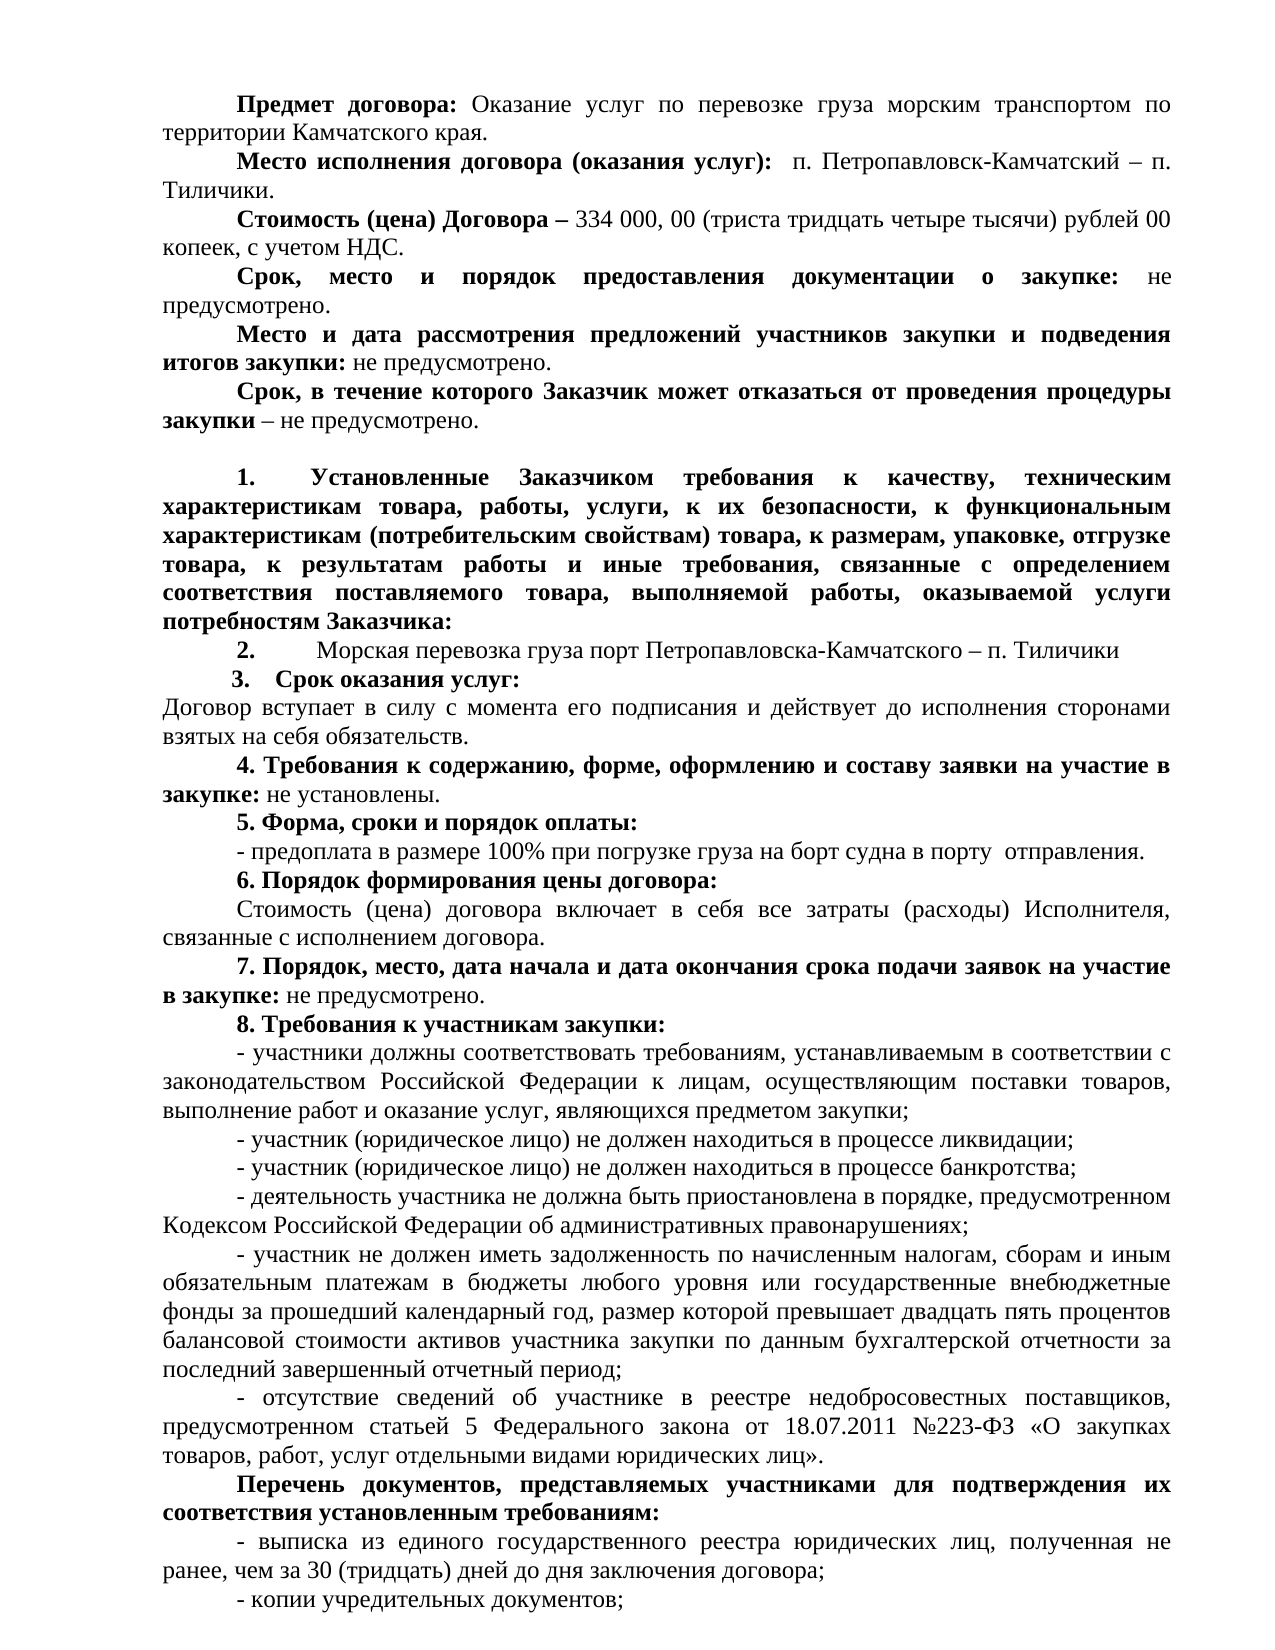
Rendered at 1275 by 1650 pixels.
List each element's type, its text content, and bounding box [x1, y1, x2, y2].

list Установленные Заказчиком требования к качеству, техническим характеристикам товара, работы, услуги, к их безопасности, к функциональным характеристикам (потребительским свойствам) товара, к размерам, упаковке, отгрузке товара, к результатам работы и иные требования, связанные с определением соответствия поставляемого товара, выполняемой работы, оказываемой услуги потребностям Заказчика: [162, 462, 1172, 635]
text - копии учредительных документов; [162, 1584, 1172, 1612]
text Стоимость (цена) договора включает в себя все затраты (расходы) Исполнителя, связанные с исполнением договора. [162, 894, 1172, 951]
text - предоплата в размере 100% при погрузке груза на борт судна в порту отправления. [162, 836, 1172, 865]
text Предмет договора: Оказание услуг по перевозке груза морским транспортом по территории Камчатского края. [162, 89, 1172, 146]
list Морская перевозка груза порт Петропавловска-Камчатского – п. Тиличики [162, 635, 1172, 664]
text - выписка из единого государственного реестра юридических лиц, полученная не ранее, чем за 30 (тридцать) дней до дня заключения договора; [162, 1526, 1172, 1584]
text Перечень документов, представляемых участниками для подтверждения их соответствия установленным требованиям: [162, 1469, 1172, 1526]
text 7. Порядок, место, дата начала и дата окончания срока подачи заявок на участие в закупке: не предусмотрено. [162, 951, 1172, 1009]
text - участники должны соответствовать требованиям, устанавливаемым в соответствии с законодательством Российской Федерации к лицам, осуществляющим поставки товаров, выполнение работ и оказание услуг, являющихся предметом закупки; [162, 1037, 1172, 1124]
text 6. Порядок формирования цены договора: [162, 865, 1172, 894]
text 4. Требования к содержанию, форме, оформлению и составу заявки на участие в закупке: не установлены. [162, 750, 1172, 807]
text Срок, место и порядок предоставления документации о закупке: не предусмотрено. [162, 261, 1172, 319]
text - участник (юридическое лицо) не должен находиться в процессе ликвидации; [162, 1124, 1172, 1152]
text Договор вступает в силу с момента его подписания и действует до исполнения сторонами взятых на себя обязательств. [162, 692, 1172, 750]
text - отсутствие сведений об участнике в реестре недобросовестных поставщиков, предусмотренном статьей 5 Федерального закона от 18.07.2011 №223-ФЗ «О закупках товаров, работ, услуг отдельными видами юридических лиц». [162, 1382, 1172, 1469]
text - участник (юридическое лицо) не должен находиться в процессе банкротства; [162, 1152, 1172, 1181]
text - деятельность участника не должна быть приостановлена в порядке, предусмотренном Кодексом Российской Федерации об административных правонарушениях; [162, 1181, 1172, 1239]
text 8. Требования к участникам закупки: [162, 1009, 1172, 1037]
text Место исполнения договора (оказания услуг): п. Петропавловск-Камчатский – п. Тиличики. [162, 146, 1172, 204]
text Стоимость (цена) Договора – 334 000, 00 (триста тридцать четыре тысячи) рублей 00 копеек, с учетом НДС. [162, 204, 1172, 261]
text Место и дата рассмотрения предложений участников закупки и подведения итогов закупки: не предусмотрено. [162, 319, 1172, 376]
text - участник не должен иметь задолженность по начисленным налогам, сборам и иным обязательным платежам в бюджеты любого уровня или государственные внебюджетные фонды за прошедший календарный год, размер которой превышает двадцать пять процентов балансовой стоимости активов участника закупки по данным бухгалтерской отчетности за последний завершенный отчетный период; [162, 1239, 1172, 1382]
text 5. Форма, сроки и порядок оплаты: [162, 807, 1172, 836]
list 3. Срок оказания услуг: [162, 664, 1172, 692]
text Срок, в течение которого Заказчик может отказаться от проведения процедуры закупки – не предусмотрено. [162, 376, 1172, 434]
